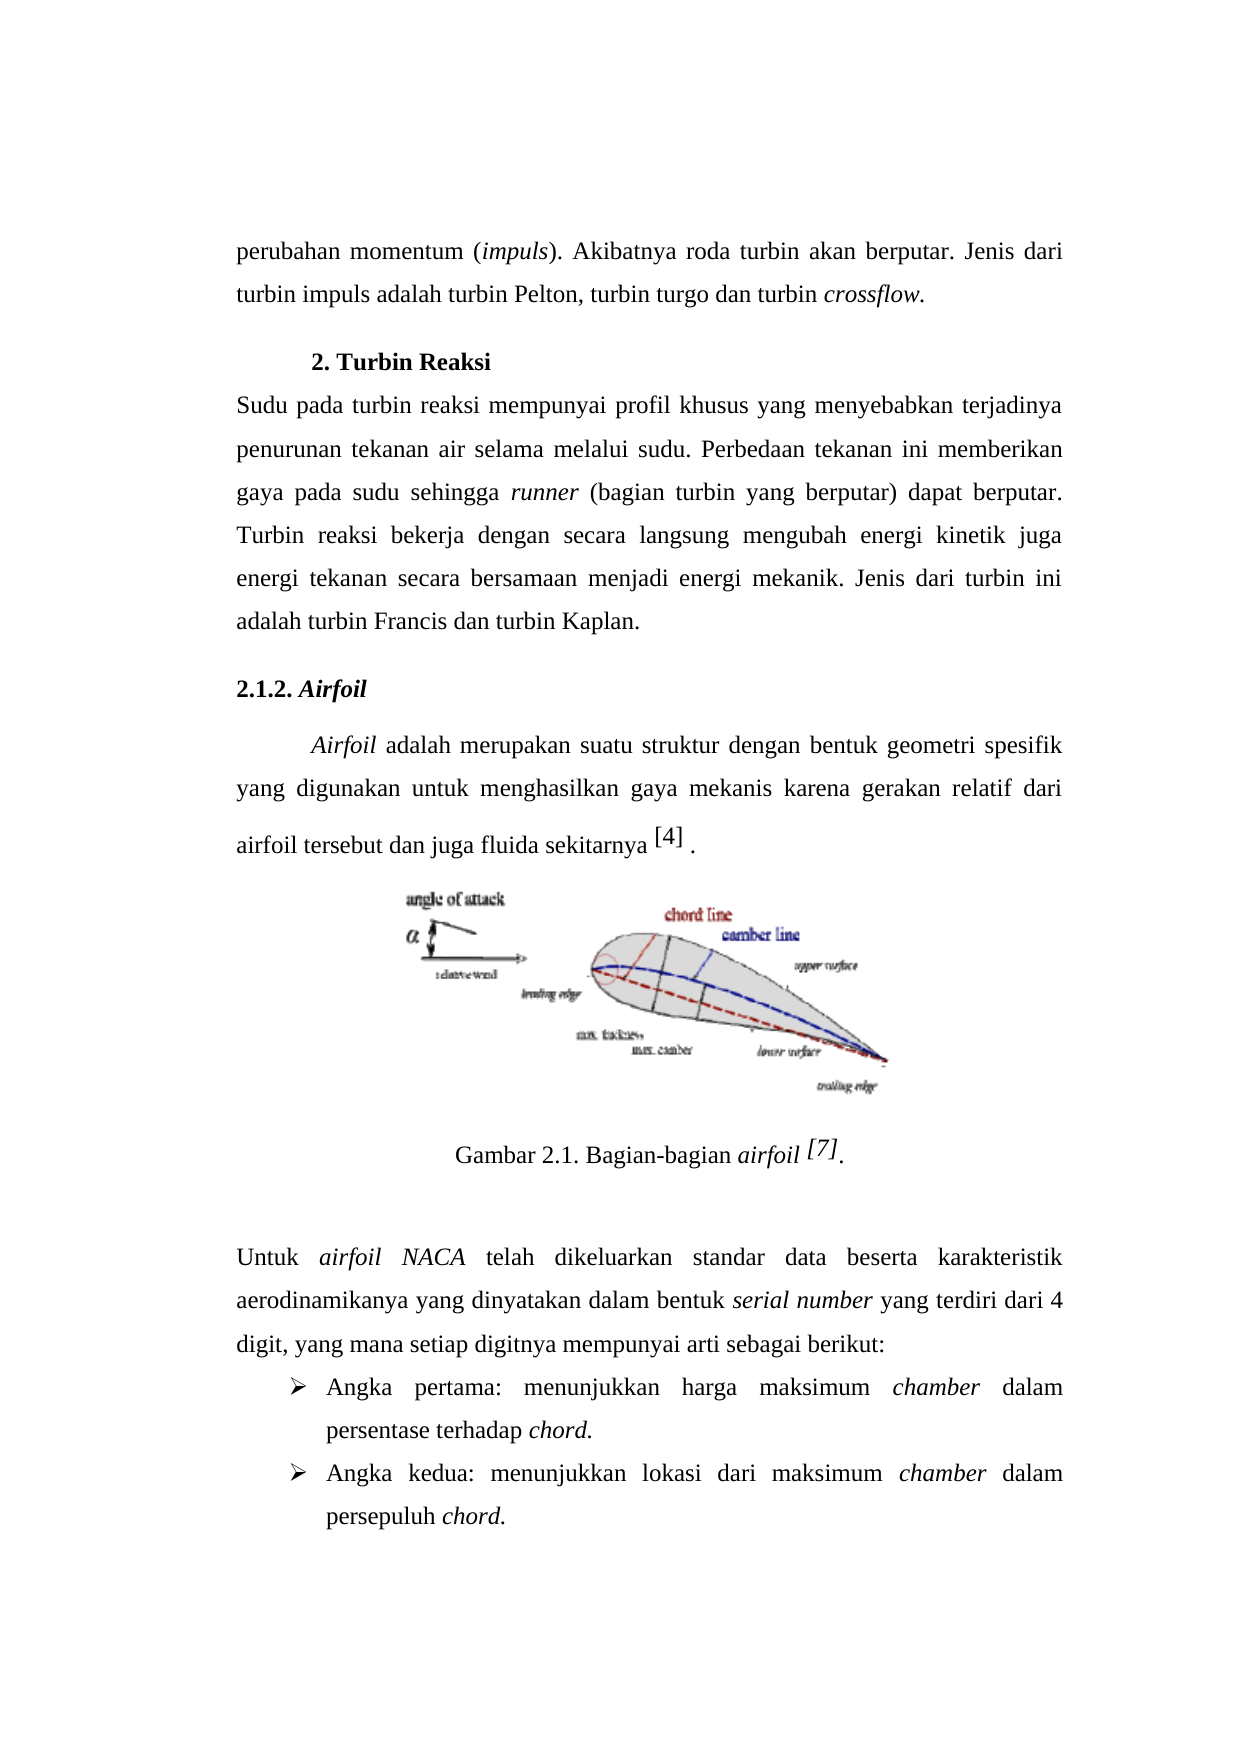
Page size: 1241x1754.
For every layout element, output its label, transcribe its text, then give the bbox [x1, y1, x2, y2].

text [236, 236, 1063, 308]
text Untuk airfoil NACA telah dikeluarkan standar data beserta karakteristik aerodinamikanya yang dinyatakan dalam bentuk serial number yang terdiri dari 4 digit, yang mana setiap digitnya mempunyai arti sebagai berikut: [236, 1242, 1063, 1357]
list Angka pertama: menunjukkan harga maksimum chamber dalam persentase terhadap chord. [288, 1372, 1063, 1444]
text 2. Turbin Reaksi [236, 347, 1063, 376]
picture [394, 878, 905, 1107]
list Angka kedua: menunjukkan lokasi dari maksimum chamber dalam persepuluh chord. [288, 1458, 1063, 1530]
text 2.1.2. Airfoil [236, 674, 1063, 703]
text Sudu pada turbin reaksi mempunyai profil khusus yang menyebabkan terjadinya penurunan tekanan air selama melalui sudu. Perbedaan tekanan ini memberikan gaya pada sudu sehingga runner (bagian turbin yang berputar) dapat berputar. Turbin reaksi bekerja dengan secara langsung mengubah energi kinetik juga energi tekanan secara bersamaan menjadi energi mekanik. Jenis dari turbin ini adalah turbin Francis dan turbin Kaplan. [236, 391, 1063, 635]
text Gambar 2.1. Bagian-bagian airfoil [7]. [236, 1133, 1063, 1169]
text Airfoil adalah merupakan suatu struktur dengan bentuk geometri spesifik yang digunakan untuk menghasilkan gaya mekanis karena gerakan relatif dari airfoil tersebut dan juga fluida sekitarnya [4] . [236, 730, 1063, 859]
